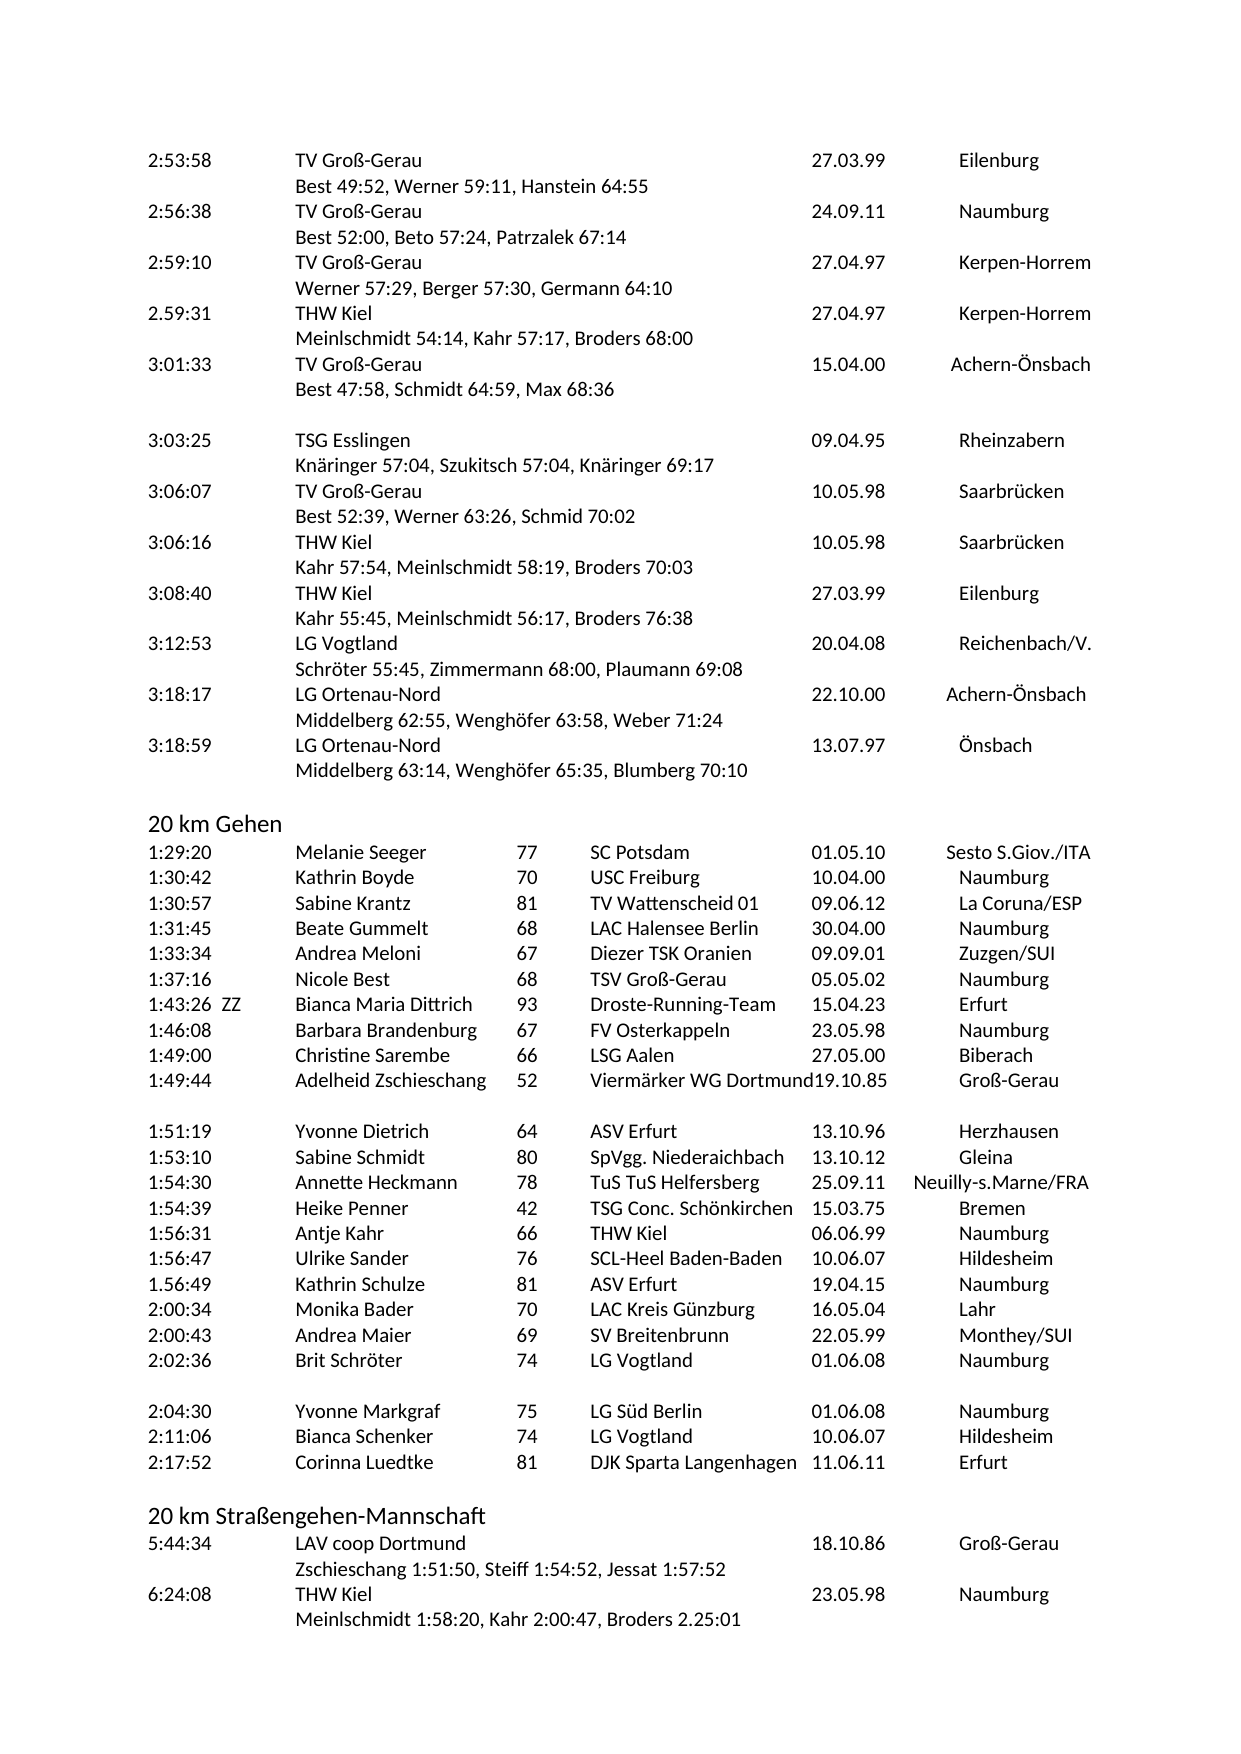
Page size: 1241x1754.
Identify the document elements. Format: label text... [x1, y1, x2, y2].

text 1:46:08 Barbara Brandenburg 67 FV Osterkappeln 23.05.98 Naumburg [148, 1017, 1093, 1042]
text Middelberg 62:55, Wenghöfer 63:58, Weber 71:24 [148, 707, 1093, 732]
text Meinlschmidt 54:14, Kahr 57:17, Broders 68:00 [148, 326, 1093, 351]
text 1:31:45 Beate Gummelt 68 LAC Halensee Berlin 30.04.00 Naumburg [148, 915, 1093, 941]
text Meinlschmidt 1:58:20, Kahr 2:00:47, Broders 2.25:01 [148, 1607, 1093, 1632]
text 1:49:00 Christine Sarembe 66 LSG Aalen 27.05.00 Biberach [148, 1042, 1093, 1068]
text 3:12:53 LG Vogtland 20.04.08 Reichenbach/V. [148, 631, 1093, 656]
text 6:24:08 THW Kiel 23.05.98 Naumburg [148, 1581, 1093, 1607]
text 3:08:40 THW Kiel 27.03.99 Eilenburg [148, 580, 1093, 605]
text Kahr 57:54, Meinlschmidt 58:19, Broders 70:03 [148, 554, 1093, 580]
text Best 47:58, Schmidt 64:59, Max 68:36 [148, 376, 1093, 402]
text 2:59:10 TV Groß-Gerau 27.04.97 Kerpen-Horrem [148, 249, 1093, 275]
text 1:54:30 Annette Heckmann 78 TuS TuS Helfersberg 25.09.11 Neuilly-s.Marne/FRA [148, 1169, 1093, 1195]
text 1:30:42 Kathrin Boyde 70 USC Freiburg 10.04.00 Naumburg [148, 864, 1093, 890]
text 5:44:34 LAV coop Dortmund 18.10.86 Groß-Gerau [148, 1530, 1093, 1556]
text 3:06:07 TV Groß-Gerau 10.05.98 Saarbrücken [148, 478, 1093, 503]
text Werner 57:29, Berger 57:30, Germann 64:10 [148, 275, 1093, 300]
text 1:37:16 Nicole Best 68 TSV Groß-Gerau 05.05.02 Naumburg [148, 966, 1093, 991]
text 1:30:57 Sabine Krantz 81 TV Wattenscheid 01 09.06.12 La Coruna/ESP [148, 890, 1093, 915]
text 1:51:19 Yvonne Dietrich 64 ASV Erfurt 13.10.96 Herzhausen [148, 1118, 1093, 1144]
text 1:29:20 Melanie Seeger 77 SC Potsdam 01.05.10 Sesto S.Giov./ITA [148, 839, 1093, 864]
text Best 52:00, Beto 57:24, Patrzalek 67:14 [148, 224, 1093, 249]
text 2:17:52 Corinna Luedtke 81 DJK Sparta Langenhagen 11.06.11 Erfurt [148, 1449, 1093, 1474]
text 2:04:30 Yvonne Markgraf 75 LG Süd Berlin 01.06.08 Naumburg [148, 1398, 1093, 1423]
text 2.59:31 THW Kiel 27.04.97 Kerpen-Horrem [148, 300, 1093, 326]
text Kahr 55:45, Meinlschmidt 56:17, Broders 76:38 [148, 605, 1093, 631]
text 2:00:43 Andrea Maier 69 SV Breitenbrunn 22.05.99 Monthey/SUI [148, 1322, 1093, 1347]
text 3:03:25 TSG Esslingen 09.04.95 Rheinzabern [148, 427, 1093, 453]
text Best 52:39, Werner 63:26, Schmid 70:02 [148, 503, 1093, 529]
text 1:49:44 Adelheid Zschieschang 52 Viermärker WG Dortmund19.10.85 Groß-Gerau [148, 1068, 1093, 1093]
text Best 49:52, Werner 59:11, Hanstein 64:55 [148, 173, 1093, 198]
text 1:54:39 Heike Penner 42 TSG Conc. Schönkirchen 15.03.75 Bremen [148, 1195, 1093, 1220]
text 2:02:36 Brit Schröter 74 LG Vogtland 01.06.08 Naumburg [148, 1347, 1093, 1373]
text Middelberg 63:14, Wenghöfer 65:35, Blumberg 70:10 [148, 758, 1093, 783]
text 3:01:33 TV Groß-Gerau 15.04.00 Achern-Önsbach [148, 351, 1093, 376]
text Zschieschang 1:51:50, Steiff 1:54:52, Jessat 1:57:52 [148, 1556, 1093, 1581]
text 2:53:58 TV Groß-Gerau 27.03.99 Eilenburg [148, 148, 1093, 173]
text 1:33:34 Andrea Meloni 67 Diezer TSK Oranien 09.09.01 Zuzgen/SUI [148, 941, 1093, 966]
text 3:06:16 THW Kiel 10.05.98 Saarbrücken [148, 529, 1093, 554]
text 1.56:49 Kathrin Schulze 81 ASV Erfurt 19.04.15 Naumburg [148, 1271, 1093, 1296]
text Schröter 55:45, Zimmermann 68:00, Plaumann 69:08 [148, 656, 1093, 681]
text 1:53:10 Sabine Schmidt 80 SpVgg. Niederaichbach 13.10.12 Gleina [148, 1144, 1093, 1169]
text 20 km Gehen [148, 808, 1093, 839]
text 1:56:47 Ulrike Sander 76 SCL-Heel Baden-Baden 10.06.07 Hildesheim [148, 1246, 1093, 1271]
text 2:11:06 Bianca Schenker 74 LG Vogtland 10.06.07 Hildesheim [148, 1423, 1093, 1449]
text 2:56:38 TV Groß-Gerau 24.09.11 Naumburg [148, 198, 1093, 224]
text 2:00:34 Monika Bader 70 LAC Kreis Günzburg 16.05.04 Lahr [148, 1296, 1093, 1322]
text 1:43:26 ZZ Bianca Maria Dittrich 93 Droste-Running-Team 15.04.23 Erfurt [148, 991, 1093, 1017]
text 20 km Straßengehen-Mannschaft [148, 1500, 1093, 1530]
text Knäringer 57:04, Szukitsch 57:04, Knäringer 69:17 [148, 453, 1093, 478]
text 3:18:59 LG Ortenau-Nord 13.07.97 Önsbach [148, 732, 1093, 758]
text 3:18:17 LG Ortenau-Nord 22.10.00 Achern-Önsbach [148, 681, 1093, 707]
text 1:56:31 Antje Kahr 66 THW Kiel 06.06.99 Naumburg [148, 1220, 1093, 1246]
